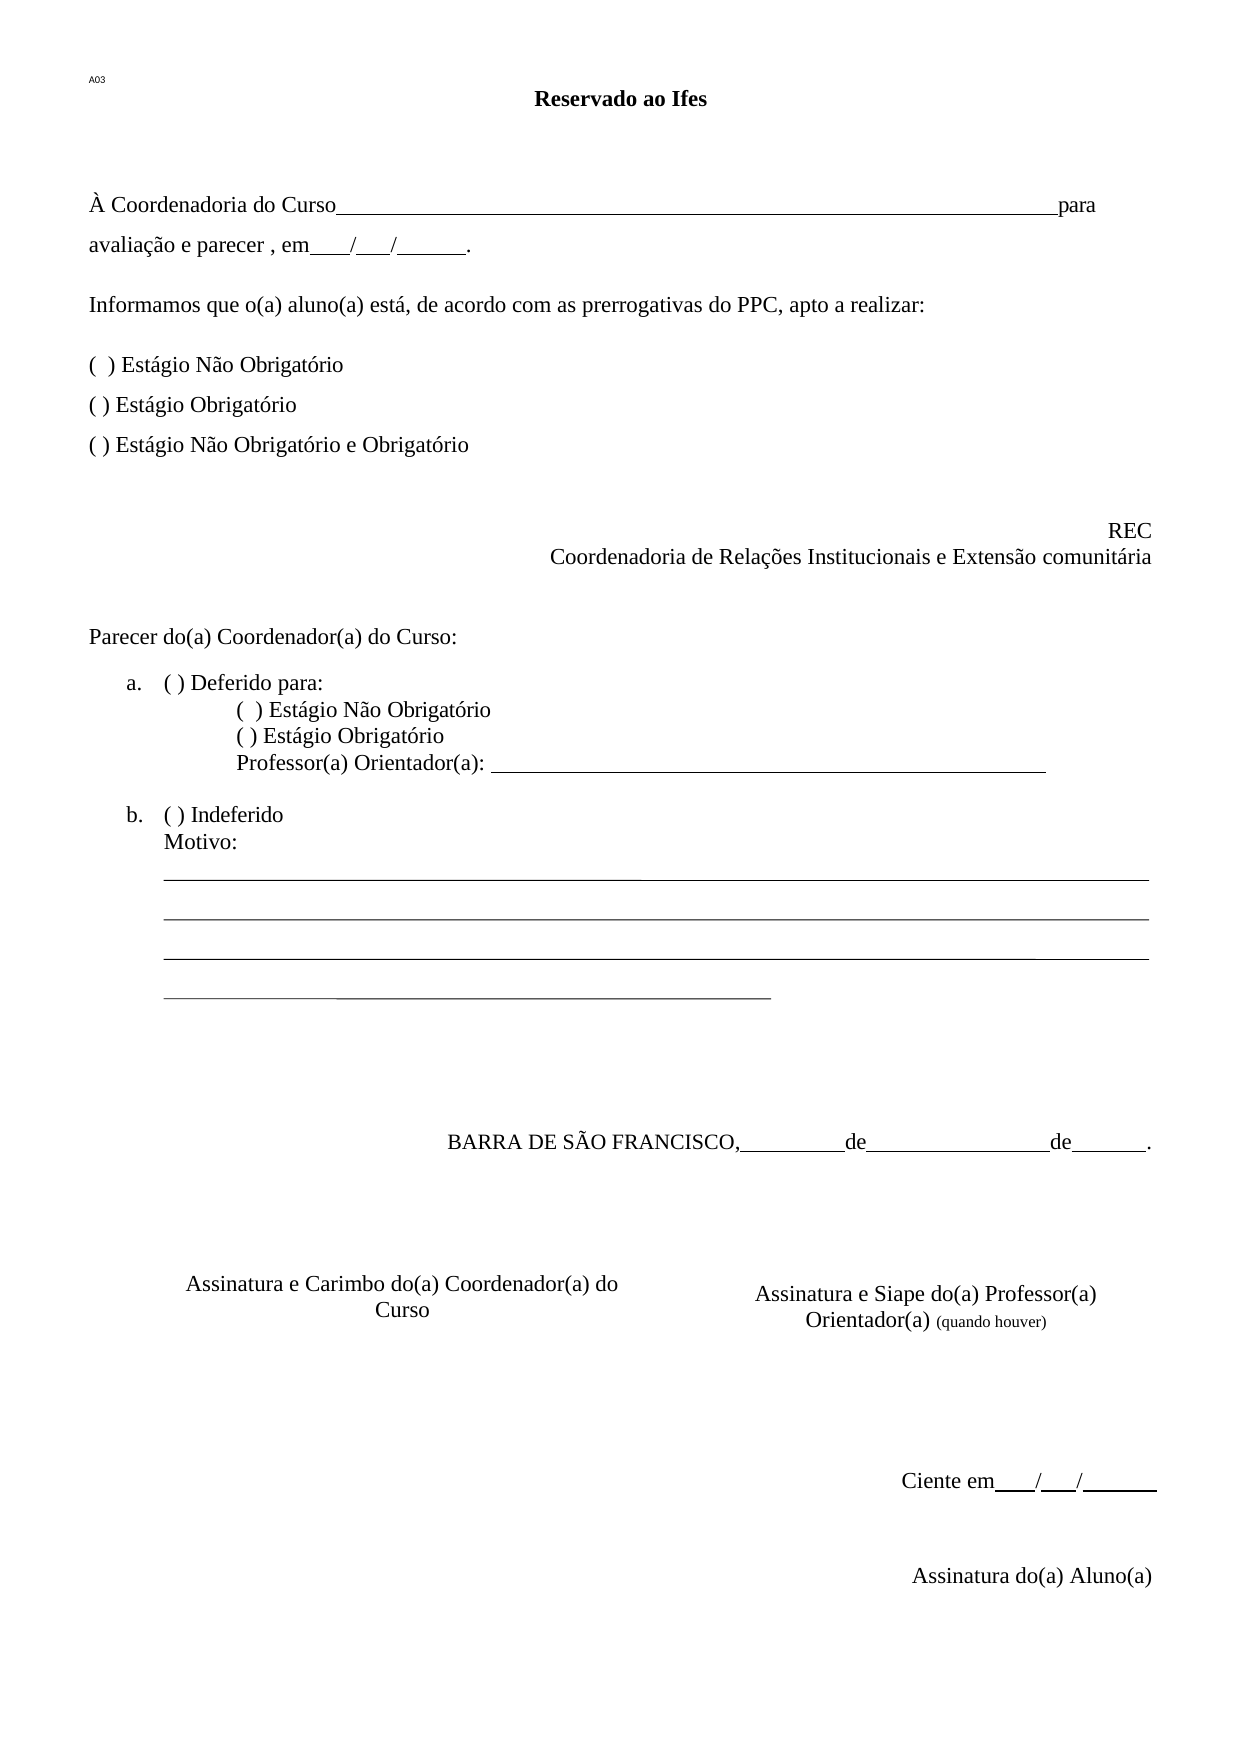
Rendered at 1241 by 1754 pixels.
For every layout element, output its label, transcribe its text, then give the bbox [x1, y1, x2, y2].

text Professor(a) Orientador(a): [236, 749, 1167, 775]
text ( ) Estágio Não Obrigatório ( ) Estágio Obrigatório [236, 696, 498, 749]
text Coordenadoria de Relações Institucionais e Extensão comunitária [550, 543, 1167, 570]
text Informamos que o(a) aluno(a) está, de acordo com as prerrogativas do PPC, apto a realizar: [89, 291, 1167, 318]
text Parecer do(a) Coordenador(a) do Curso: [89, 623, 1167, 649]
text REC [77, 517, 1152, 543]
subtitle Reservado ao Ifes [77, 85, 707, 112]
text ( ) Estágio Não Obrigatório e Obrigatório [89, 431, 1167, 457]
text Ciente em / / [901, 1468, 1167, 1494]
text ( ) Estágio Não Obrigatório ( ) Estágio Obrigatório [89, 351, 350, 417]
text À Coordenadoria do Curso para avaliação e parecer , em / / . [89, 191, 1098, 257]
text Assinatura do(a) Aluno(a) [77, 1562, 1152, 1588]
text Assinatura e Siape do(a) Professor(a) Orientador(a) (quando houver) [754, 1280, 1099, 1332]
text BARRA DE SÃO FRANCISCO, de de . [447, 1128, 1167, 1154]
list ( ) Deferido para: [126, 670, 1167, 696]
text Assinatura e Carimbo do(a) Coordenador(a) do Curso [185, 1270, 621, 1323]
list ( ) Indeferido Motivo: [126, 801, 298, 854]
